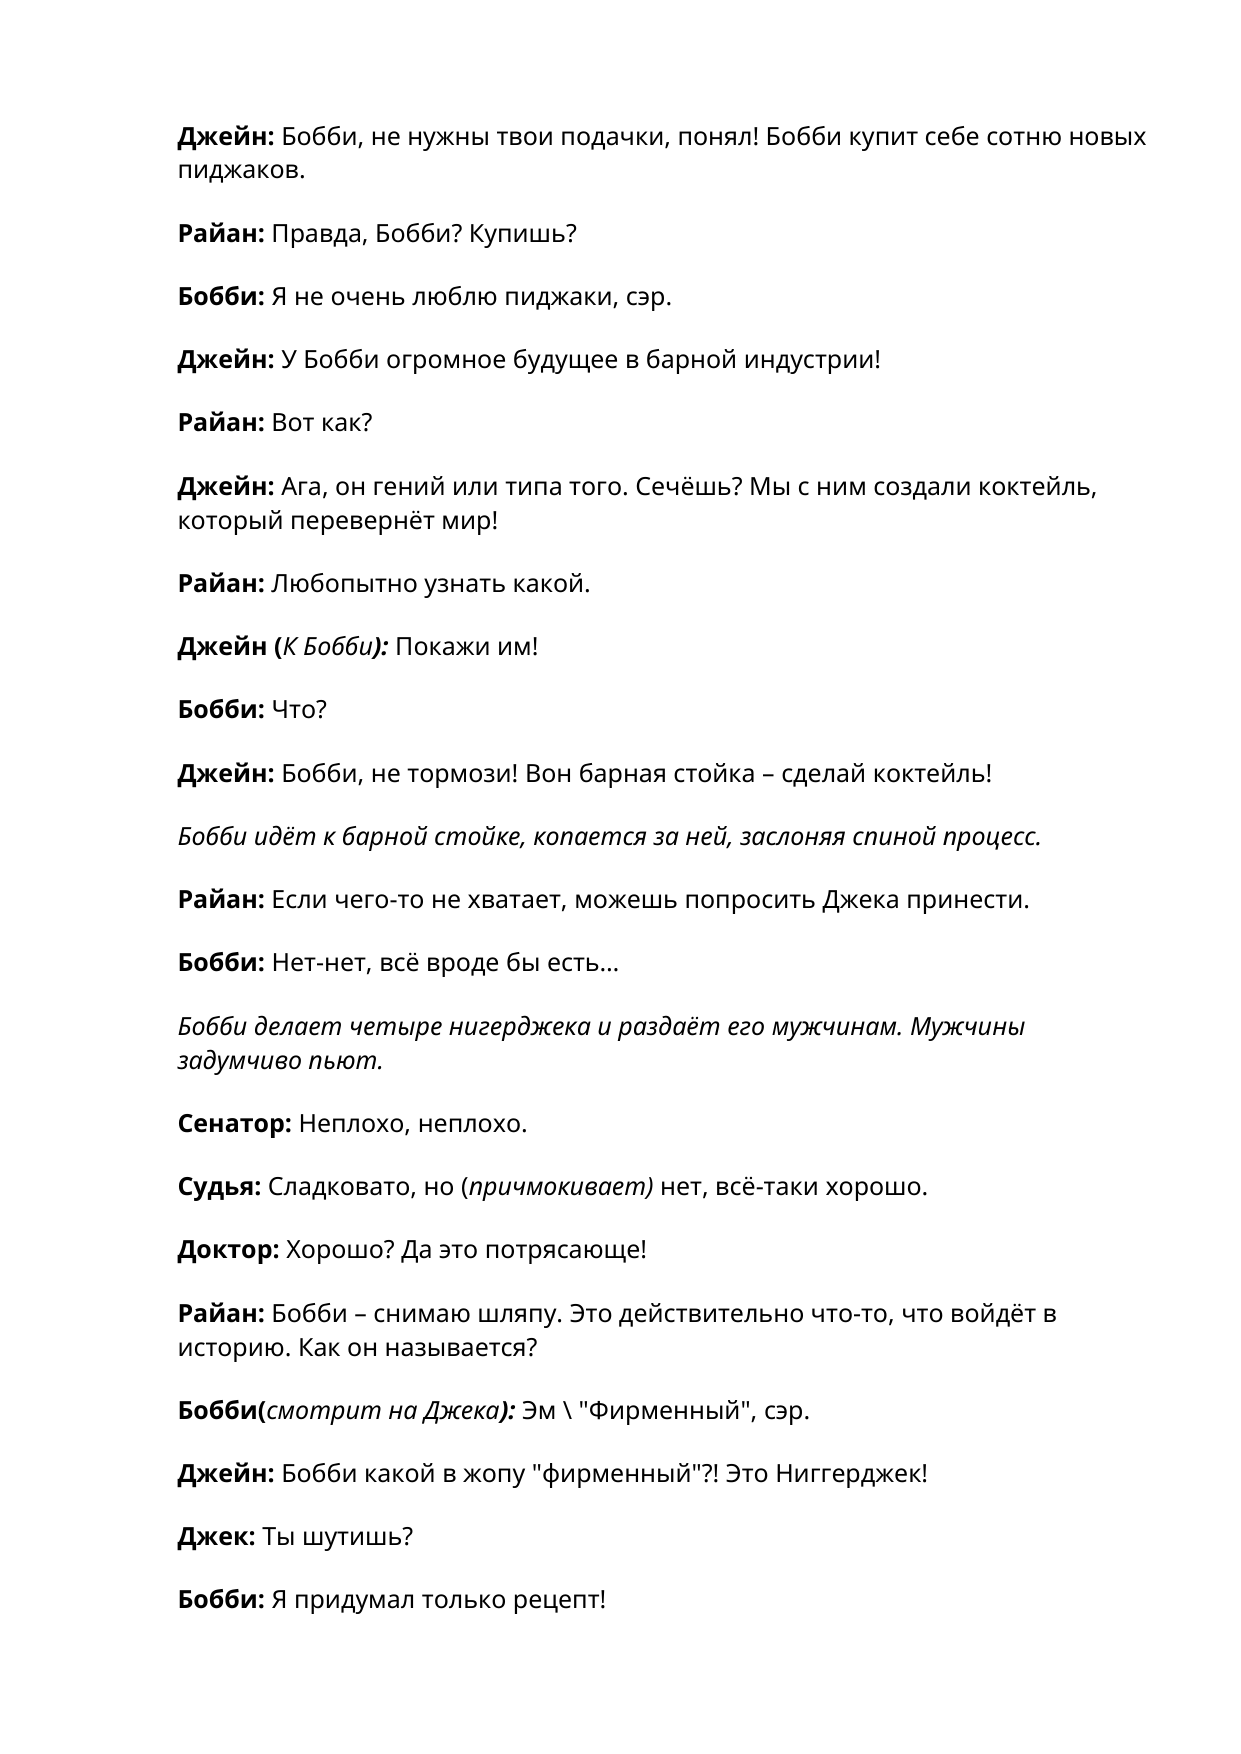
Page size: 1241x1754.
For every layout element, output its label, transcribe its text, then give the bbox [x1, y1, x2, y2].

text Джек: Ты шутишь? [177, 1519, 1152, 1553]
text Райан: Бобби – снимаю шляпу. Это действительно что-то, что войдёт в историю. Как он называется? [177, 1295, 1152, 1363]
text Бобби: Я придумал только рецепт! [177, 1582, 1152, 1616]
text Джейн: Бобби какой в жопу "фирменный"?! Это Ниггерджек! [177, 1456, 1152, 1490]
text Джейн: Ага, он гений или типа того. Сечёшь? Мы с ним создали коктейль, который перевернёт мир! [177, 468, 1152, 536]
text Райан: Правда, Бобби? Купишь? [177, 215, 1152, 249]
text Джейн: Бобби, не тормози! Вон барная стойка – сделай коктейль! [177, 755, 1152, 789]
text Джейн: Бобби, не нужны твои подачки, понял! Бобби купит себе сотню новых пиджаков. [177, 118, 1152, 186]
text Бобби: Я не очень люблю пиджаки, сэр. [177, 279, 1152, 313]
text Райан: Если чего-то не хватает, можешь попросить Джека принести. [177, 882, 1152, 916]
text Сенатор: Неплохо, неплохо. [177, 1106, 1152, 1139]
text Бобби: Нет-нет, всё вроде бы есть… [177, 945, 1152, 979]
text Джейн: У Бобби огромное будущее в барной индустрии! [177, 342, 1152, 376]
text Бобби(смотрит на Джека): Эм \ "Фирменный", сэр. [177, 1392, 1152, 1427]
text Бобби: Что? [177, 692, 1152, 726]
text Джейн (К Бобби): Покажи им! [177, 629, 1152, 663]
text Райан: Вот как? [177, 405, 1152, 439]
text Доктор: Хорошо? Да это потрясающе! [177, 1232, 1152, 1266]
text Бобби идёт к барной стойке, копается за ней, заслоняя спиной процесс. [177, 818, 1152, 853]
text Райан: Любопытно узнать какой. [177, 566, 1152, 600]
text Судья: Сладковато, но (причмокивает) нет, всё-таки хорошо. [177, 1169, 1152, 1203]
text Бобби делает четыре нигерджека и раздаёт его мужчинам. Мужчины задумчиво пьют. [177, 1008, 1152, 1076]
